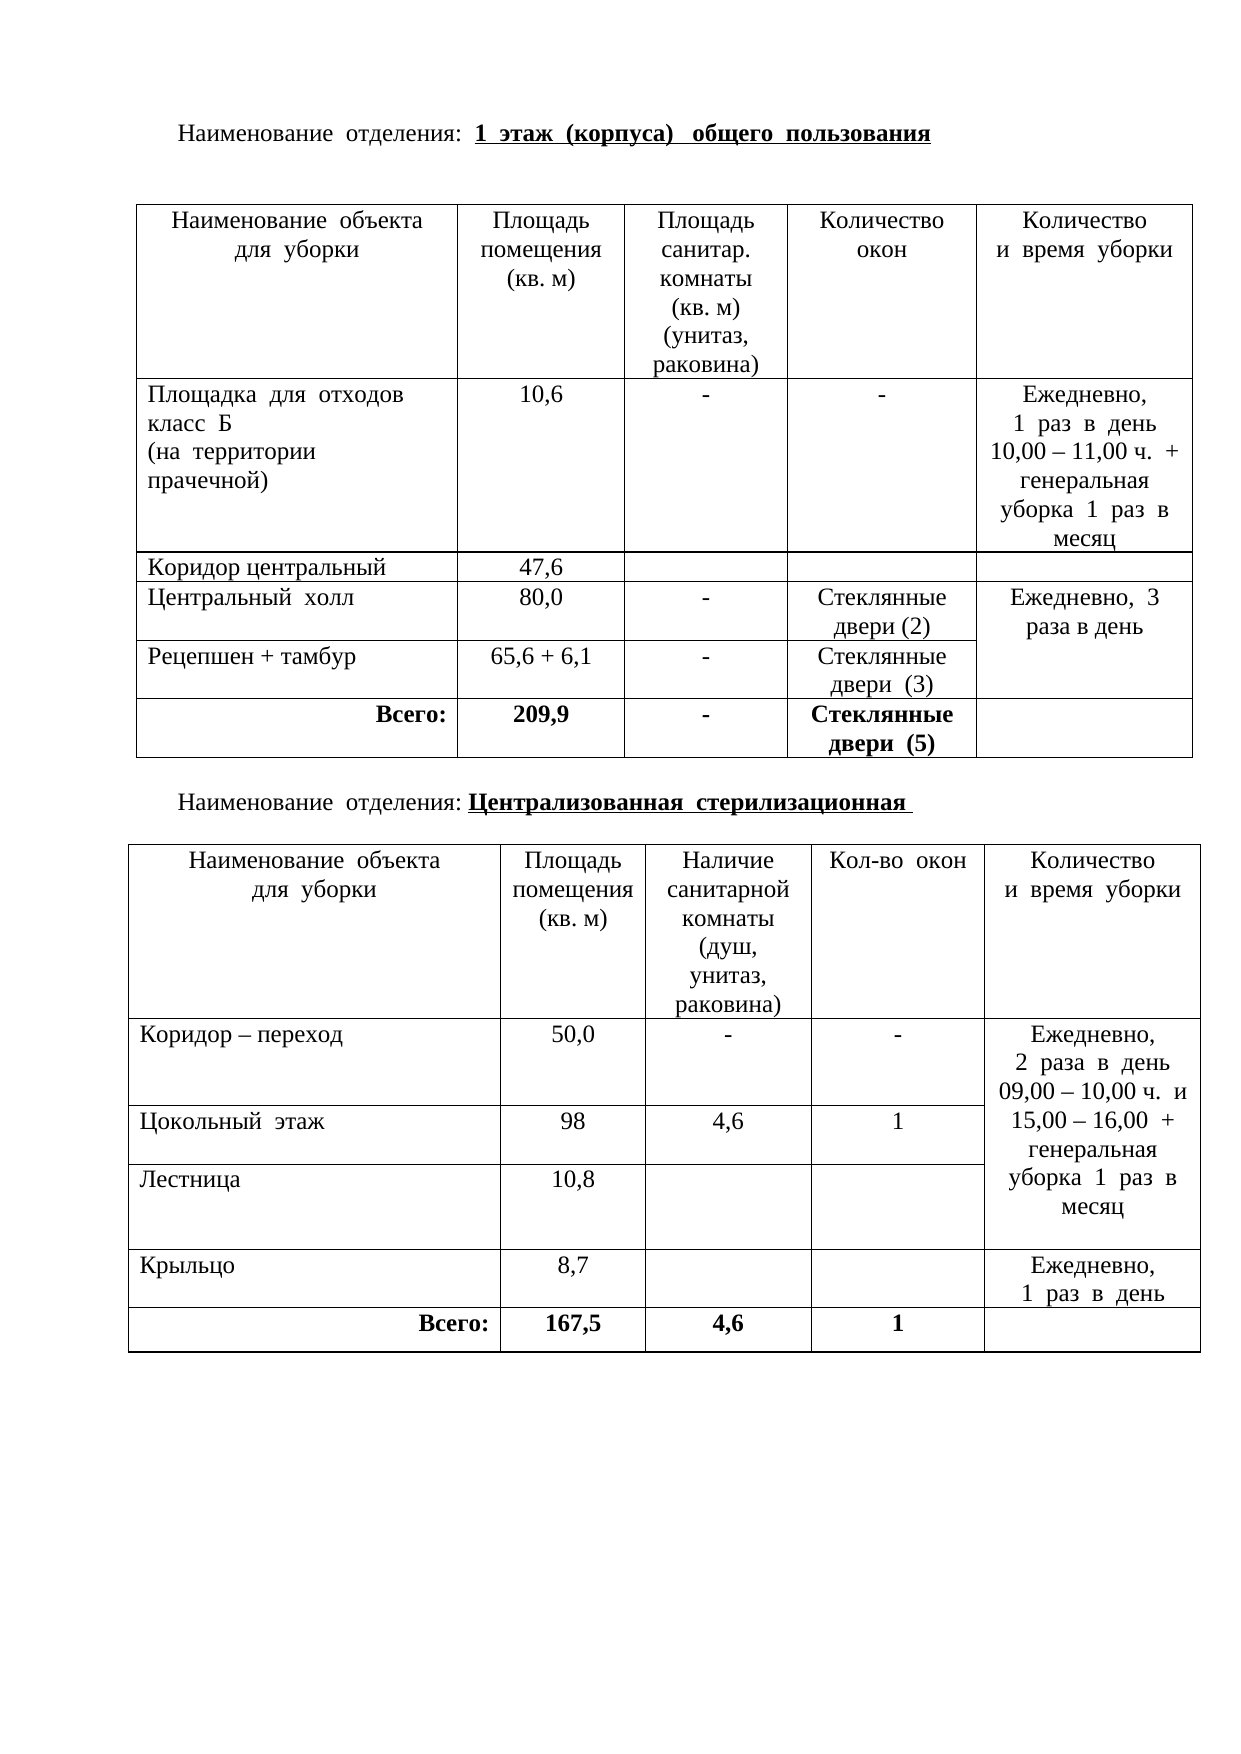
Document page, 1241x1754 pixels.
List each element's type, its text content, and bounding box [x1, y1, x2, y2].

table_header Площадь помещения (кв. м) [458, 205, 624, 378]
table_cell Ежедневно, 3 раза в день [977, 582, 1192, 698]
table_header Количество окон [788, 205, 976, 378]
table_cell Крыльцо [129, 1250, 500, 1307]
table_cell [977, 699, 1192, 757]
table_cell Коридор центральный [137, 553, 457, 581]
table_cell Всего: [137, 699, 457, 757]
table_header Количество и время уборки [985, 845, 1200, 1018]
text Наименование отделения: 1 этаж (корпуса) общего пользования [177, 118, 1152, 147]
table_cell Коридор – переход [129, 1019, 500, 1105]
table_header Площадь помещения (кв. м) [501, 845, 645, 1018]
table_header Кол-во окон [812, 845, 984, 1018]
table_cell Рецепшен + тамбур [137, 641, 457, 698]
table_cell Цокольный этаж [129, 1106, 500, 1163]
table_cell Центральный холл [137, 582, 457, 640]
table_cell Лестница [129, 1165, 500, 1249]
table_cell 1 [812, 1308, 984, 1351]
table_cell [646, 1165, 811, 1249]
table_header Площадь санитар. комнаты (кв. м) (унитаз, раковина) [625, 205, 787, 378]
table_cell - [646, 1019, 811, 1105]
text Наименование отделения: Централизованная стерилизационная [177, 787, 1152, 815]
table_cell Ежедневно, 2 раза в день 09,00 – 10,00 ч. и 15,00 – 16,00 + генеральная уборка 1 раз в месяц [985, 1019, 1200, 1249]
table_cell Ежедневно, 1 раз в день 10,00 – 11,00 ч. + генеральная уборка 1 раз в месяц [977, 379, 1192, 551]
table_cell [985, 1308, 1200, 1351]
table_cell 209,9 [458, 699, 624, 757]
table_header Наименование объекта для уборки [129, 845, 500, 1018]
table_cell 10,8 [501, 1165, 645, 1249]
table_cell Ежедневно, 1 раз в день [985, 1250, 1200, 1307]
table_cell [788, 553, 976, 581]
table_cell - [812, 1019, 984, 1105]
table_cell 1 [812, 1106, 984, 1163]
table_cell 4,6 [646, 1308, 811, 1351]
table_cell 98 [501, 1106, 645, 1163]
table_cell Стеклянные двери (5) [788, 699, 976, 757]
table_cell [625, 553, 787, 581]
table_cell [646, 1250, 811, 1307]
table_cell [812, 1165, 984, 1249]
table_cell [812, 1250, 984, 1307]
table_cell Всего: [129, 1308, 500, 1351]
table_cell 4,6 [646, 1106, 811, 1163]
table_cell Стеклянные двери (2) [788, 582, 976, 640]
table_cell - [625, 379, 787, 551]
table_cell [977, 553, 1192, 581]
table_cell 167,5 [501, 1308, 645, 1351]
table_cell - [625, 699, 787, 757]
table_cell - [625, 641, 787, 698]
table_cell 10,6 [458, 379, 624, 551]
table_cell Стеклянные двери (3) [788, 641, 976, 698]
table_cell 65,6 + 6,1 [458, 641, 624, 698]
table_cell 8,7 [501, 1250, 645, 1307]
table_cell - [788, 379, 976, 551]
table_header Количество и время уборки [977, 205, 1192, 378]
table_cell - [625, 582, 787, 640]
table_cell 47,6 [458, 553, 624, 581]
table_cell 80,0 [458, 582, 624, 640]
table_header Наименование объекта для уборки [137, 205, 457, 378]
table_cell 50,0 [501, 1019, 645, 1105]
table_header Наличие санитарной комнаты (душ, унитаз, раковина) [646, 845, 811, 1018]
table_cell Площадка для отходов класс Б (на территории прачечной) [137, 379, 457, 551]
